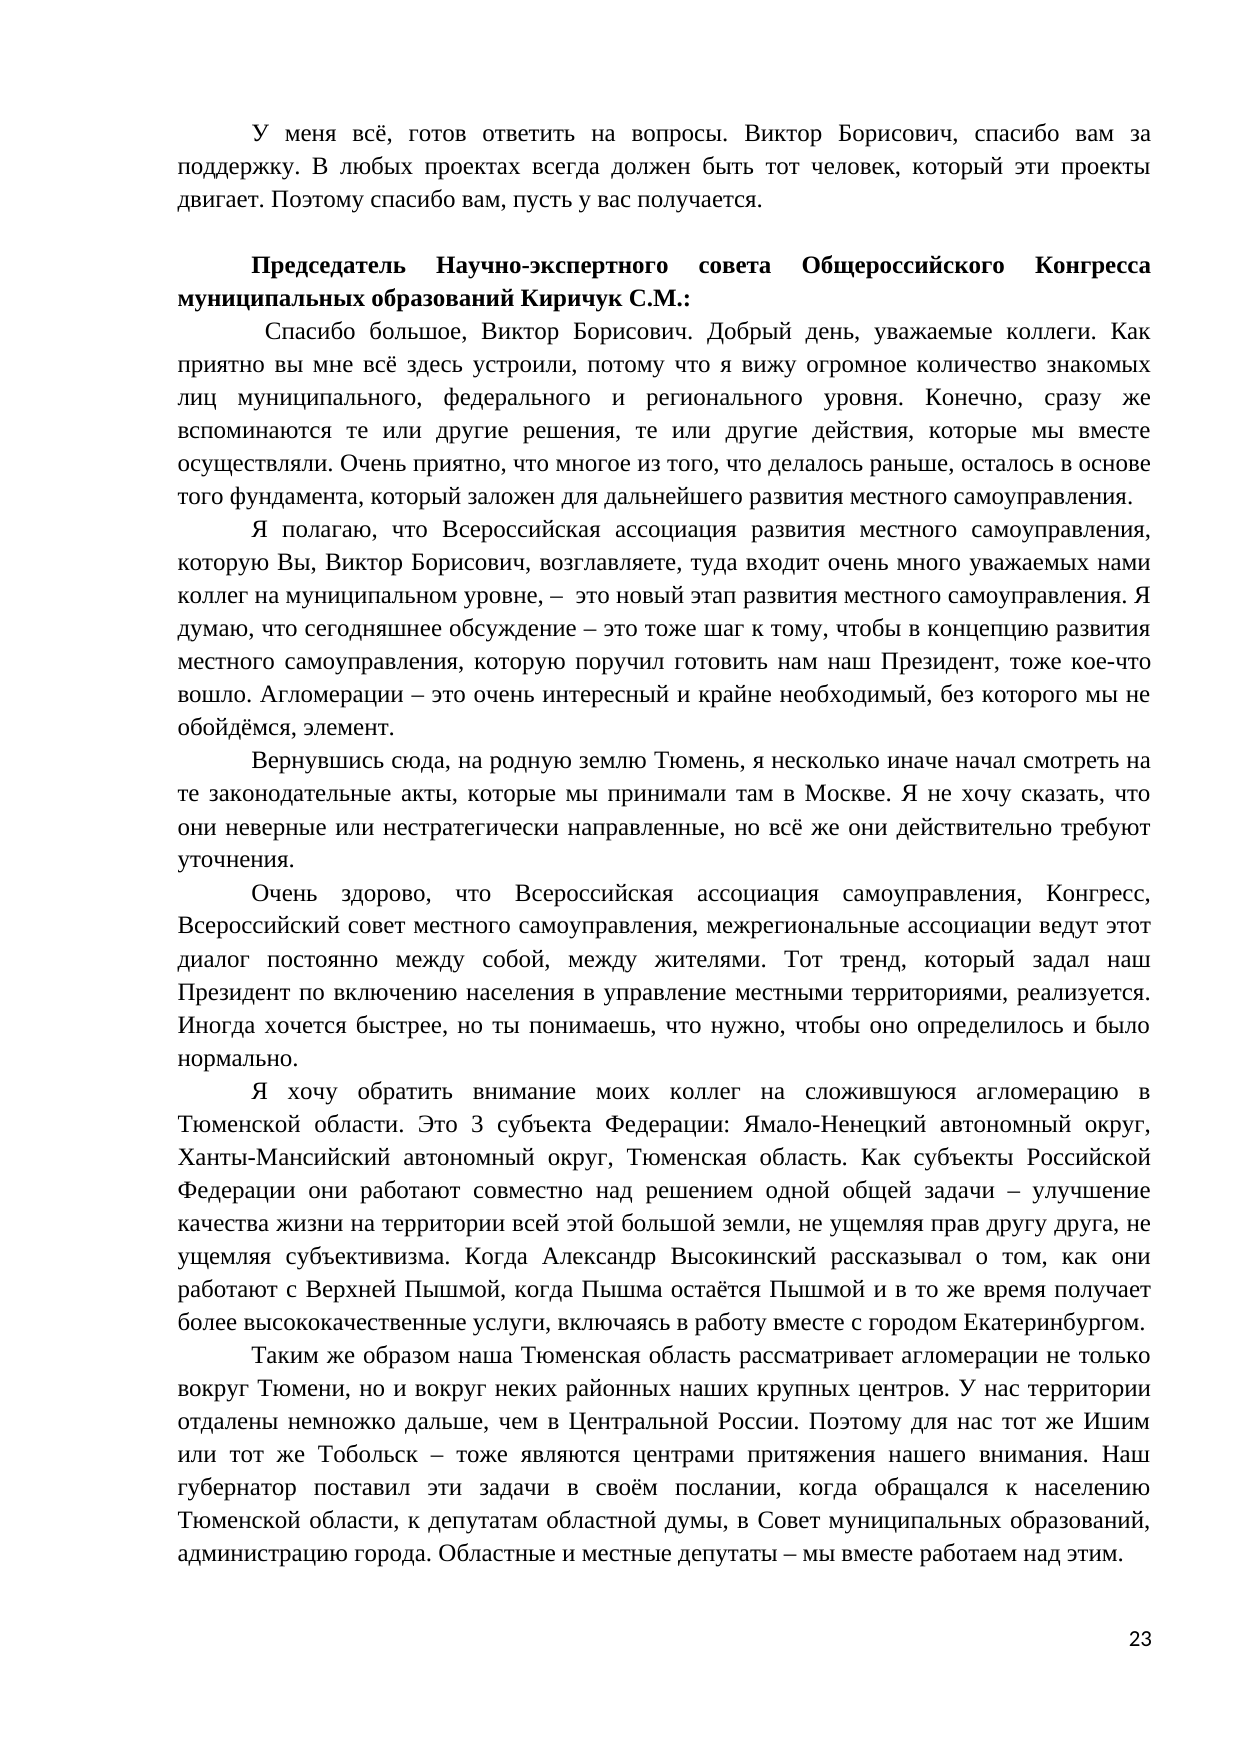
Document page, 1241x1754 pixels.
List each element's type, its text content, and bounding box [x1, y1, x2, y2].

text Председатель Научно-экспертного совета Общероссийского Конгресса муниципальных образований Киричук С.М.: [177, 250, 1152, 312]
text Вернувшись сюда, на родную землю Тюмень, я несколько иначе начал смотреть на те законодательные акты, которые мы принимали там в Москве. Я не хочу сказать, что они неверные или нестратегически направленные, но всё же они действительно требуют уточнения. [177, 746, 1152, 873]
text Я хочу обратить внимание моих коллег на сложившуюся агломерацию в Тюменской области. Это 3 субъекта Федерации: Ямало-Ненецкий автономный округ, Ханты-Мансийский автономный округ, Тюменская область. Как субъекты Российской Федерации они работают совместно над решением одной общей задачи – улучшение качества жизни на территории всей этой большой земли, не ущемляя прав другу друга, не ущемляя субъективизма. Когда Александр Высокинский рассказывал о том, как они работают с Верхней Пышмой, когда Пышма остаётся Пышмой и в то же время получает более высококачественные услуги, включаясь в работу вместе с городом Екатеринбургом. [177, 1076, 1152, 1336]
text Очень здорово, что Всероссийская ассоциация самоуправления, Конгресс, Всероссийский совет местного самоуправления, межрегиональные ассоциации ведут этот диалог постоянно между собой, между жителями. Тот тренд, который задал наш Президент по включению населения в управление местными территориями, реализуется. Иногда хочется быстрее, но ты понимаешь, что нужно, чтобы оно определилось и было нормально. [177, 878, 1152, 1071]
text У меня всё, готов ответить на вопросы. Виктор Борисович, спасибо вам за поддержку. В любых проектах всегда должен быть тот человек, который эти проекты двигает. Поэтому спасибо вам, пусть у вас получается. [177, 118, 1152, 213]
text Я полагаю, что Всероссийская ассоциация развития местного самоуправления, которую Вы, Виктор Борисович, возглавляете, туда входит очень много уважаемых нами коллег на муниципальном уровне, – это новый этап развития местного самоуправления. Я думаю, что сегодняшнее обсуждение – это тоже шаг к тому, чтобы в концепцию развития местного самоуправления, которую поручил готовить нам наш Президент, тоже кое-что вошло. Агломерации – это очень интересный и крайне необходимый, без которого мы не обойдёмся, элемент. [177, 514, 1152, 741]
text Таким же образом наша Тюменская область рассматривает агломерации не только вокруг Тюмени, но и вокруг неких районных наших крупных центров. У нас территории отдалены немножко дальше, чем в Центральной России. Поэтому для нас тот же Ишим или тот же Тобольск – тоже являются центрами притяжения нашего внимания. Наш губернатор поставил эти задачи в своём послании, когда обращался к населению Тюменской области, к депутатам областной думы, в Совет муниципальных образований, администрацию города. Областные и местные депутаты – мы вместе работаем над этим. [177, 1340, 1152, 1567]
text Спасибо большое, Виктор Борисович. Добрый день, уважаемые коллеги. Как приятно вы мне всё здесь устроили, потому что я вижу огромное количество знакомых лиц муниципального, федерального и регионального уровня. Конечно, сразу же вспоминаются те или другие решения, те или другие действия, которые мы вместе осуществляли. Очень приятно, что многое из того, что делалось раньше, осталось в основе того фундамента, который заложен для дальнейшего развития местного самоуправления. [177, 316, 1152, 510]
